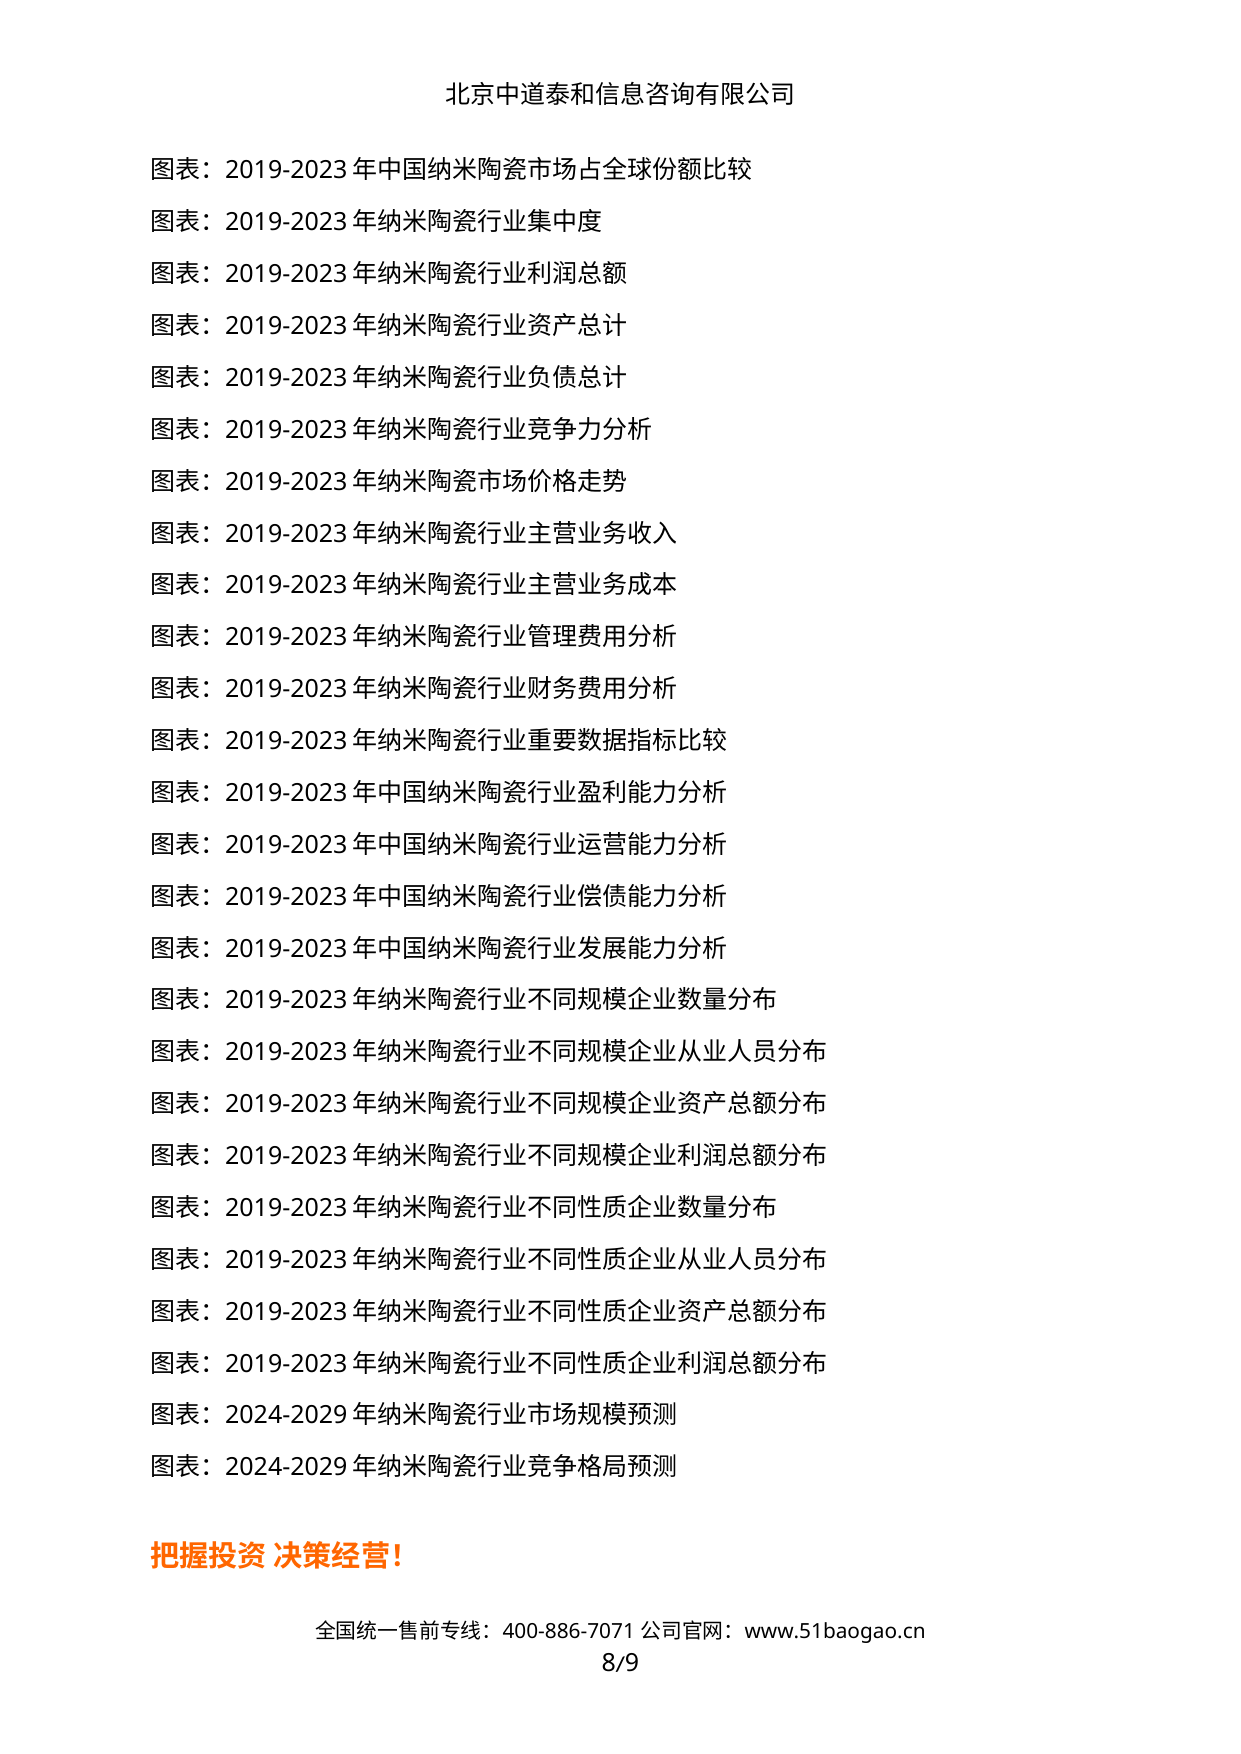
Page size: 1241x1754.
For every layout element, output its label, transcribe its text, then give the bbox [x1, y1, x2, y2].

text 图表：2024-2029年纳米陶瓷行业市场规模预测 [150, 1395, 1090, 1431]
text 图表：2019-2023年纳米陶瓷行业集中度 [150, 202, 1090, 238]
text 图表：2019-2023年纳米陶瓷行业竞争力分析 [150, 409, 1090, 446]
text 图表：2019-2023年中国纳米陶瓷行业偿债能力分析 [150, 876, 1090, 912]
text 图表：2019-2023年纳米陶瓷行业不同性质企业利润总额分布 [150, 1343, 1090, 1379]
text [150, 1499, 1090, 1575]
text 图表：2019-2023年纳米陶瓷行业不同性质企业从业人员分布 [150, 1239, 1090, 1276]
text 图表：2019-2023年纳米陶瓷行业利润总额 [150, 254, 1090, 290]
text 图表：2019-2023年纳米陶瓷行业不同性质企业数量分布 [150, 1187, 1090, 1224]
text 图表：2019-2023年纳米陶瓷行业资产总计 [150, 306, 1090, 342]
text 图表：2019-2023年纳米陶瓷市场价格走势 [150, 461, 1090, 497]
text 图表：2019-2023年纳米陶瓷行业不同规模企业利润总额分布 [150, 1136, 1090, 1172]
text 图表：2019-2023年中国纳米陶瓷行业发展能力分析 [150, 928, 1090, 964]
text 图表：2019-2023年中国纳米陶瓷市场占全球份额比较 [150, 150, 1090, 186]
text 图表：2019-2023年纳米陶瓷行业不同规模企业资产总额分布 [150, 1084, 1090, 1120]
text 图表：2019-2023年纳米陶瓷行业不同规模企业数量分布 [150, 980, 1090, 1016]
text 图表：2019-2023年纳米陶瓷行业主营业务成本 [150, 565, 1090, 601]
text 图表：2019-2023年纳米陶瓷行业不同性质企业资产总额分布 [150, 1291, 1090, 1327]
text 图表：2024-2029年纳米陶瓷行业竞争格局预测 [150, 1447, 1090, 1483]
text 图表：2019-2023年纳米陶瓷行业负债总计 [150, 357, 1090, 394]
text 图表：2019-2023年纳米陶瓷行业管理费用分析 [150, 617, 1090, 653]
text 图表：2019-2023年纳米陶瓷行业财务费用分析 [150, 669, 1090, 705]
text 图表：2019-2023年纳米陶瓷行业主营业务收入 [150, 513, 1090, 549]
text 图表：2019-2023年中国纳米陶瓷行业运营能力分析 [150, 824, 1090, 861]
text 图表：2019-2023年纳米陶瓷行业重要数据指标比较 [150, 721, 1090, 757]
text 图表：2019-2023年中国纳米陶瓷行业盈利能力分析 [150, 772, 1090, 809]
text 图表：2019-2023年纳米陶瓷行业不同规模企业从业人员分布 [150, 1032, 1090, 1068]
